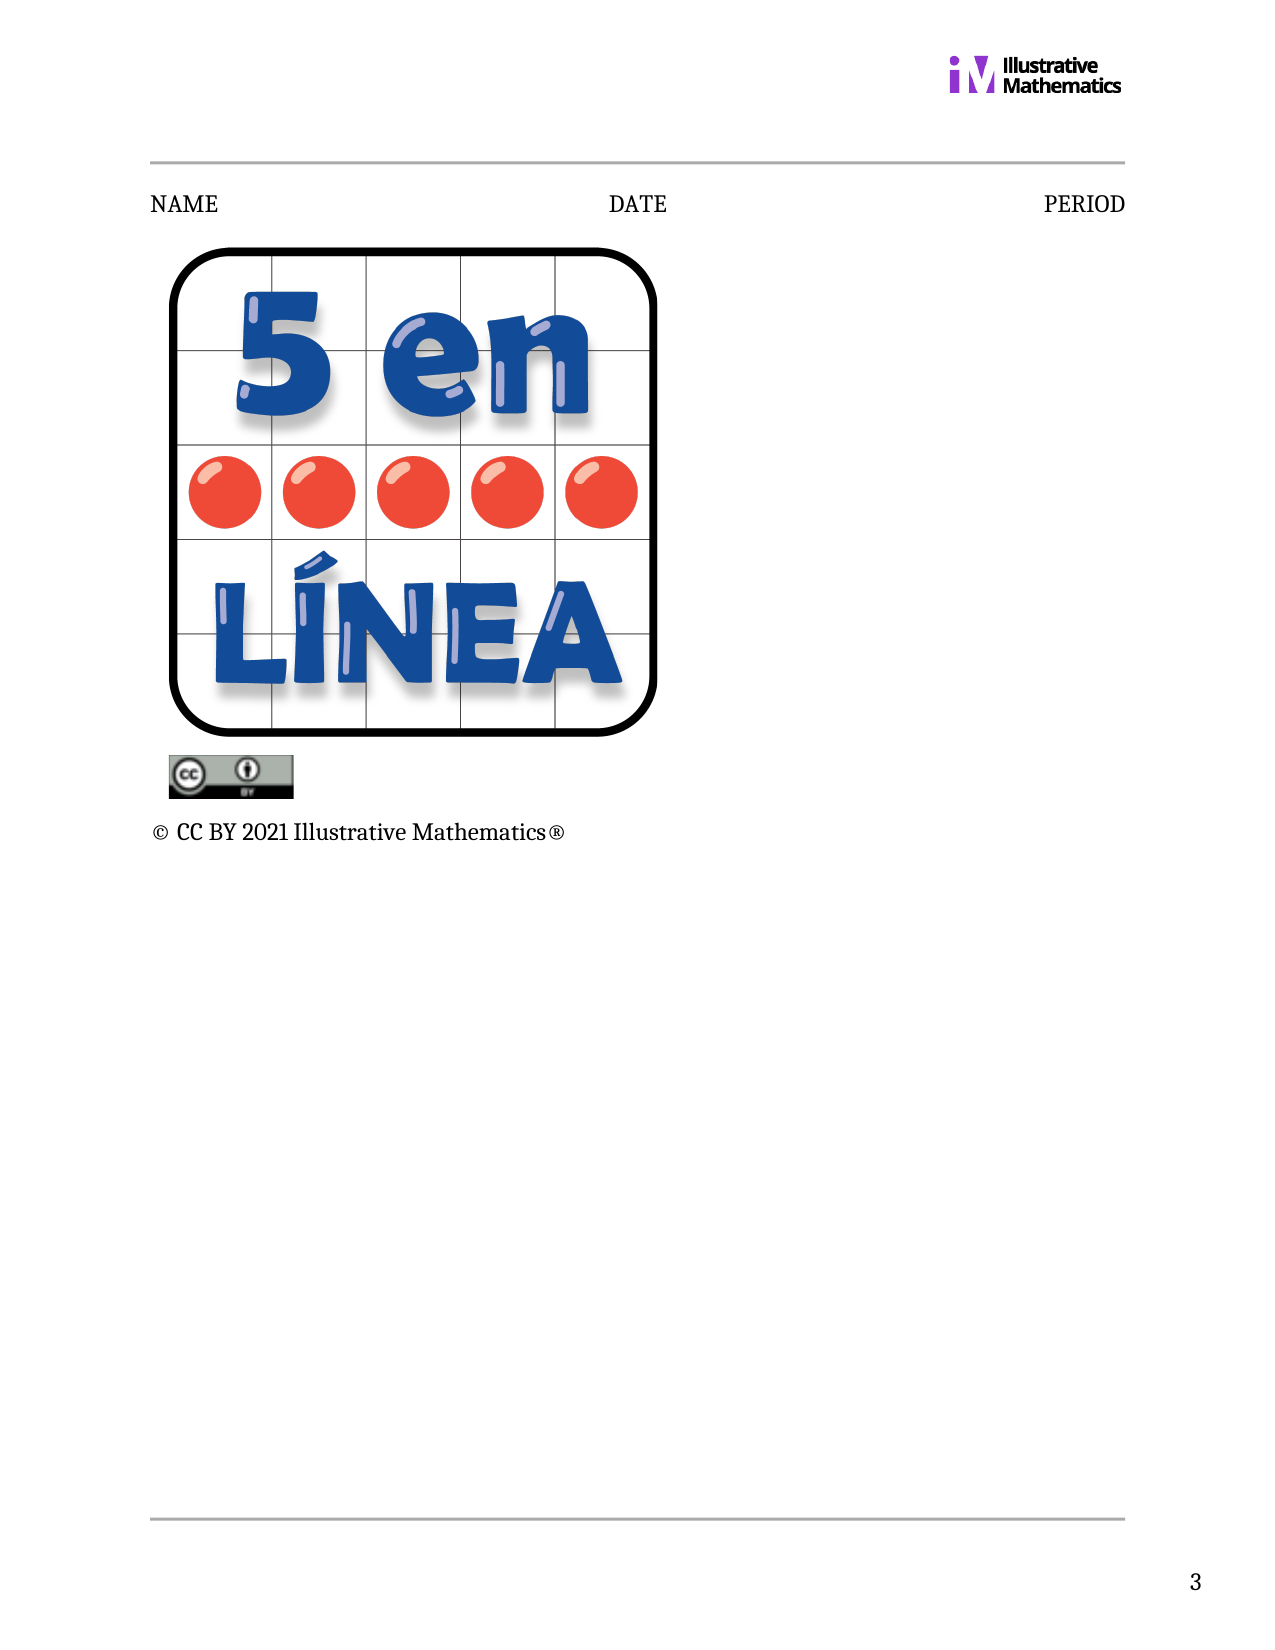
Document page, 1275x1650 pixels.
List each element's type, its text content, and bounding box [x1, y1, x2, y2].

text © CC BY 2021 Illustrative Mathematics® [150, 817, 1125, 846]
picture [168, 755, 294, 799]
picture [949, 55, 1121, 93]
picture [168, 247, 658, 737]
